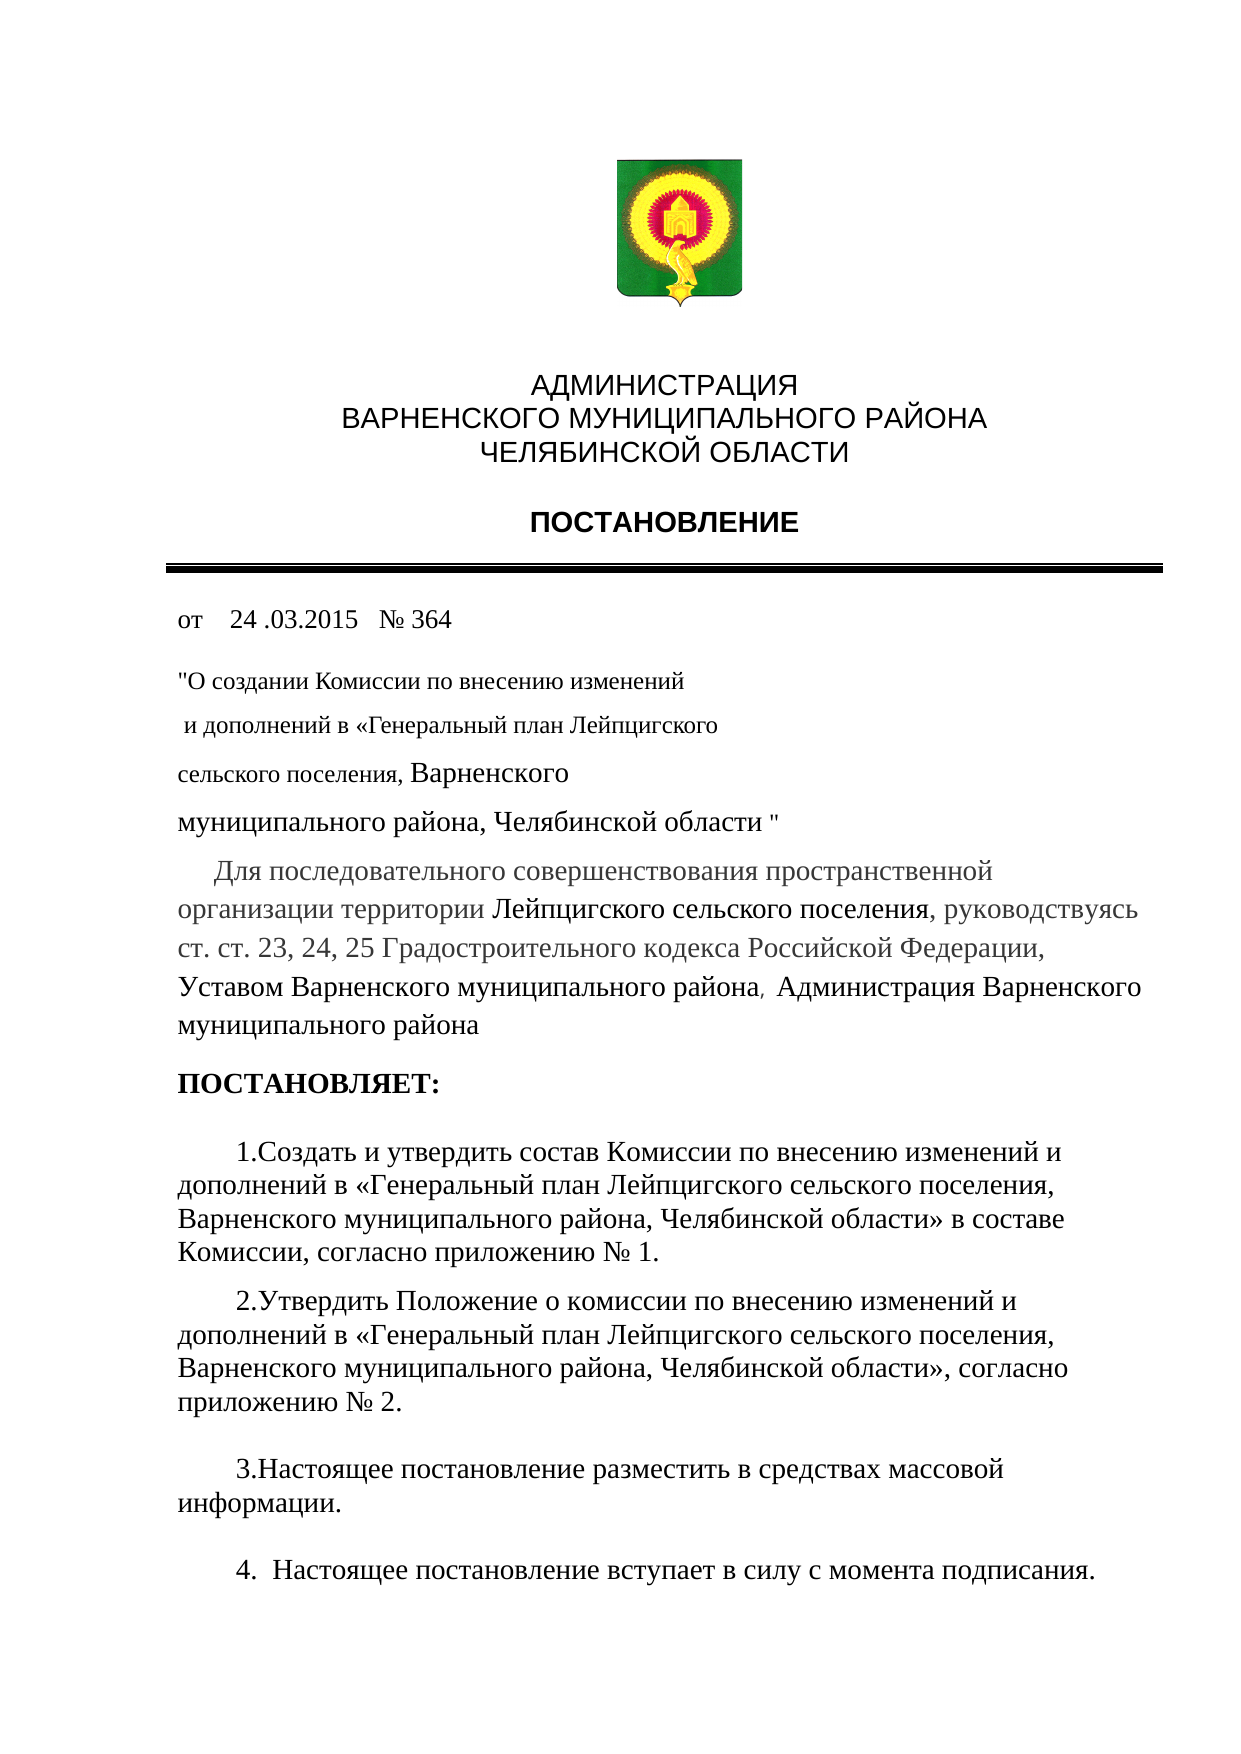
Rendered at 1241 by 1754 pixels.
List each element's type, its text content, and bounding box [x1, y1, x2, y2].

text "О создании Комиссии по внесению изменений [177, 666, 1152, 695]
text 3.Настоящее постановление разместить в средствах массовой информации. [177, 1451, 1152, 1518]
text Для последовательного совершенствования пространственной организации территории Лейпцигского сельского поселения, руководствуясь ст. ст. 23, 24, 25 Градостроительного кодекса Российской Федерации, Уставом Варненского муниципального района, Администрация Варненского муниципального района [177, 853, 1152, 1041]
picture [617, 158, 742, 306]
text муниципального района, Челябинской области " [177, 804, 1152, 837]
text 2.Утвердить Положение о комиссии по внесению изменений и дополнений в «Генеральный план Лейпцигского сельского поселения, Варненского муниципального района, Челябинской области», согласно приложению № 2. [177, 1283, 1152, 1418]
text и дополнений в «Генеральный план Лейпцигского [177, 710, 1152, 739]
text сельского поселения, Варненского [177, 755, 1152, 788]
text 1.Создать и утвердить состав Комиссии по внесению изменений и дополнений в «Генеральный план Лейпцигского сельского поселения, Варненского муниципального района, Челябинской области» в составе Комиссии, согласно приложению № 1. [177, 1134, 1152, 1268]
text от 24 .03.2015 № 364 [177, 604, 1152, 635]
text ПОСТАНОВЛЯЕТ: [177, 1067, 1152, 1100]
text 4. Настоящее постановление вступает в силу с момента подписания. [177, 1552, 1152, 1585]
table_header АДМИНИСТРАЦИЯ ВАРНЕНСКОГО МУНИЦИПАЛЬНОГО РАЙОНА ЧЕЛЯБИНСКОЙ ОБЛАСТИ ПОСТАНОВЛЕНИЕ [166, 309, 1163, 563]
